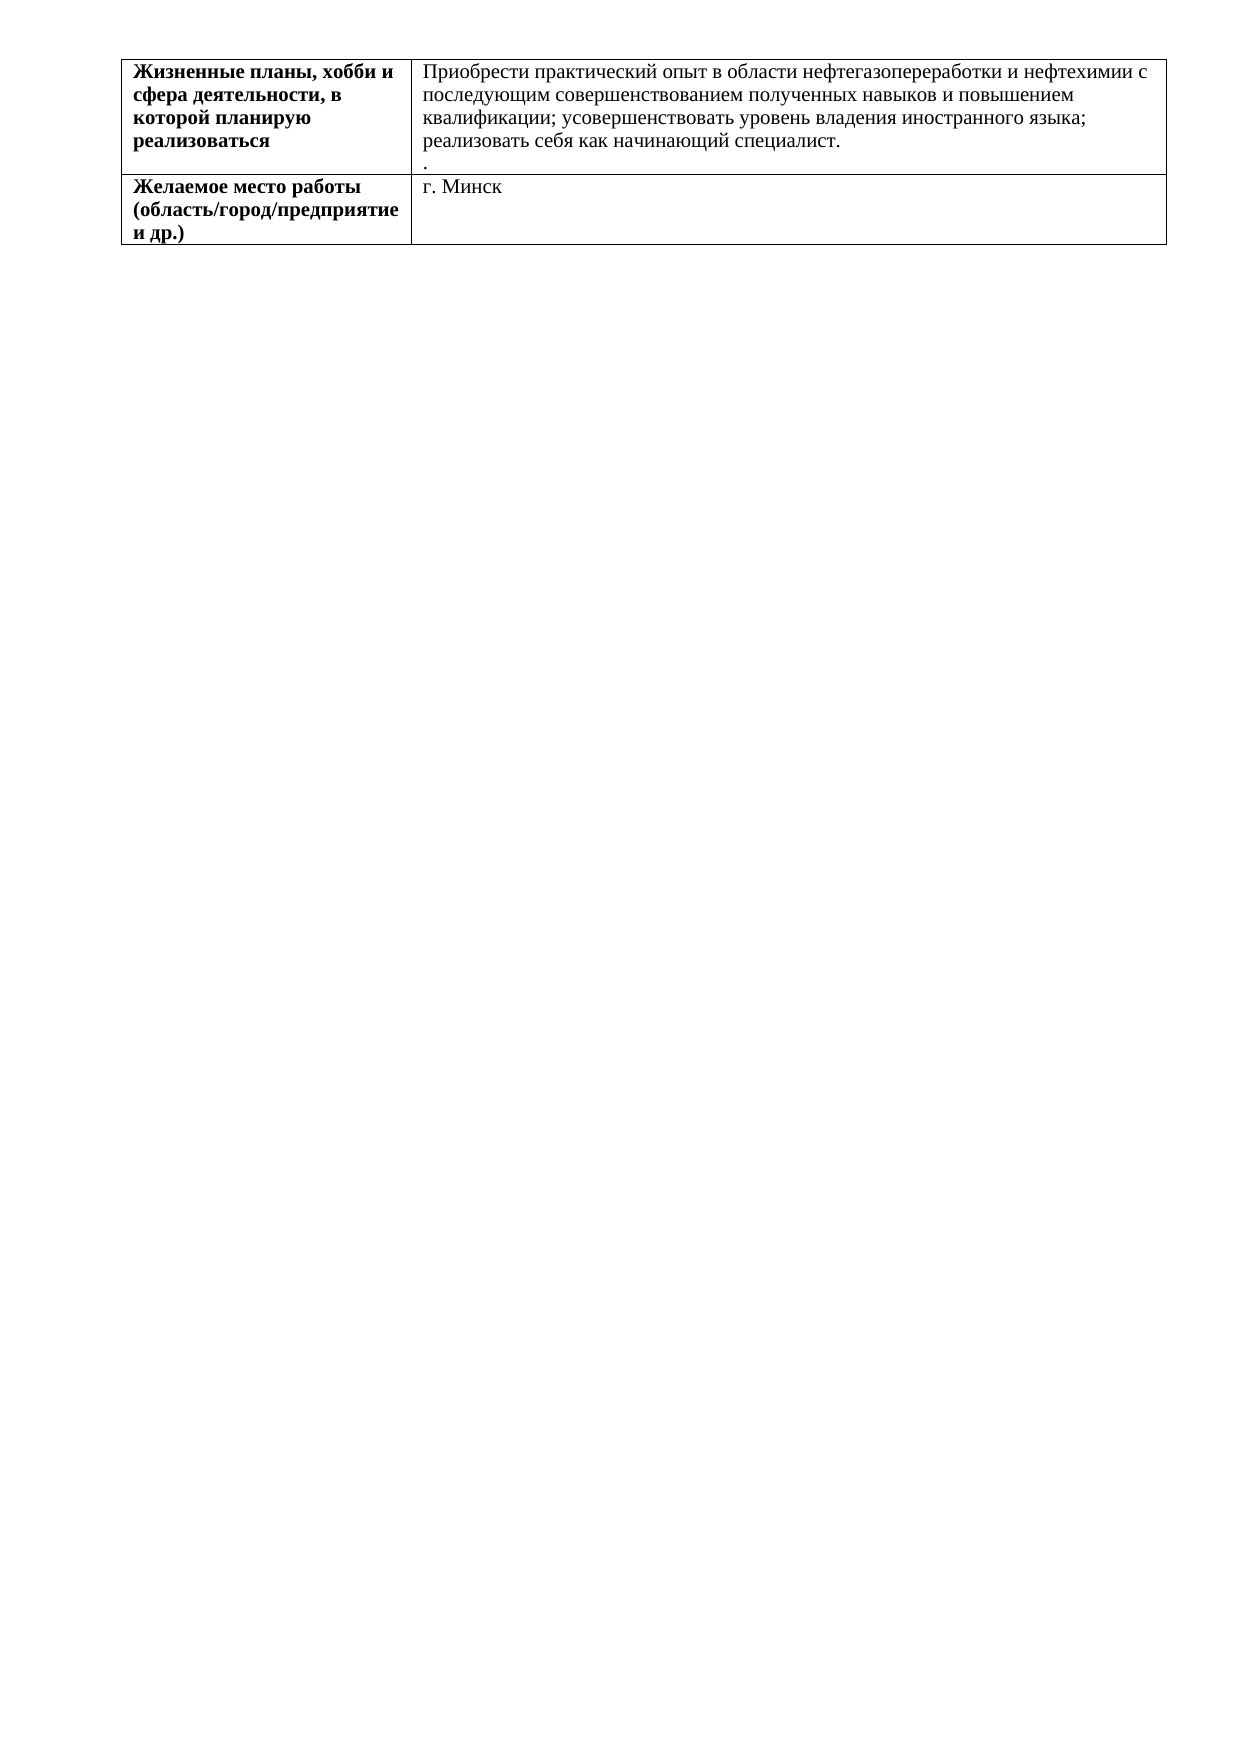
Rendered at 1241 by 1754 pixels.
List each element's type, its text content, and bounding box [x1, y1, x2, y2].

table_cell Желаемое место работы (область/город/предприятие и др.) [122, 175, 411, 244]
table_header Жизненные планы, хобби и сфера деятельности, в которой планирую реализоваться [122, 60, 411, 174]
table_header Приобрести практический опыт в области нефтегазопереработки и нефтехимии с последующим совершенствованием полученных навыков и повышением квалификации; усовершенствовать уровень владения иностранного языка; реализовать себя как начинающий специалист. . [412, 60, 1166, 174]
table_cell г. Минск [412, 175, 1166, 244]
